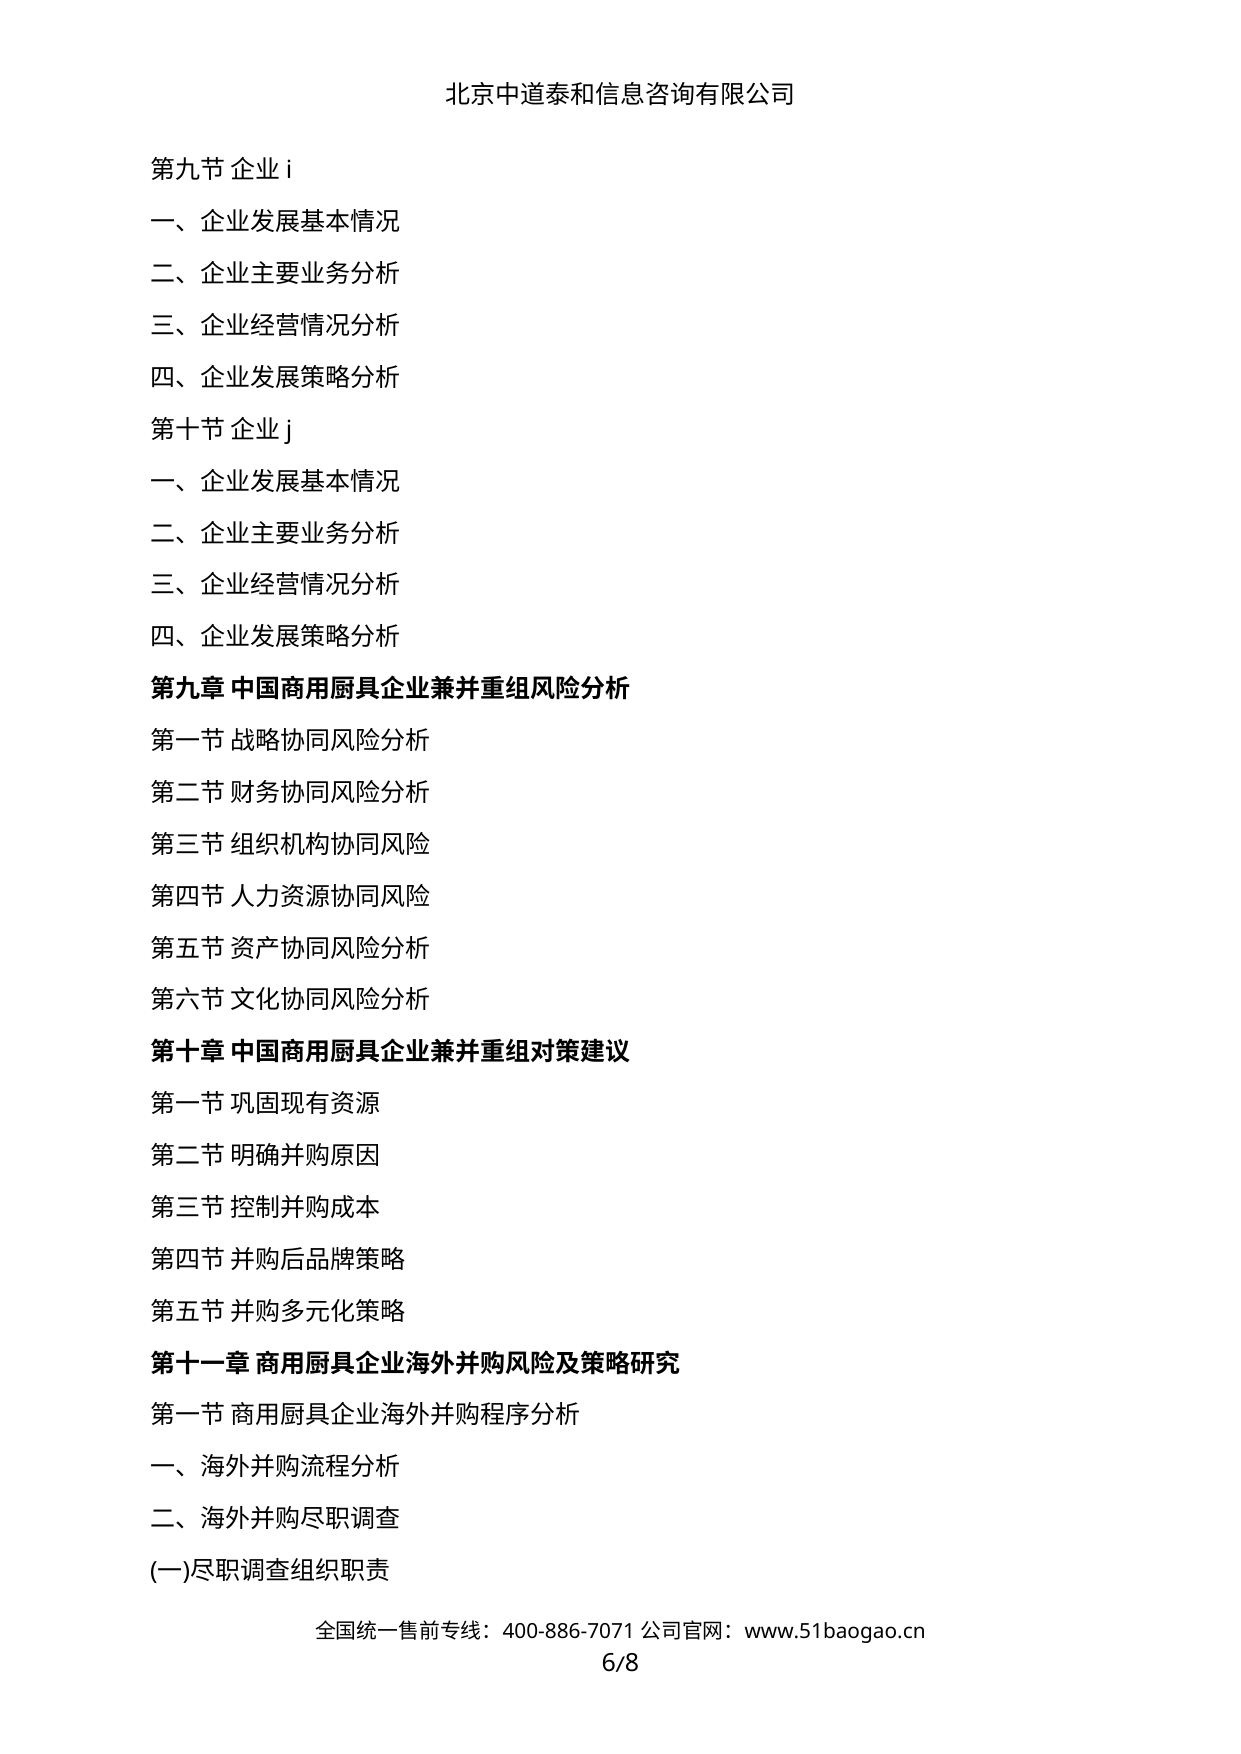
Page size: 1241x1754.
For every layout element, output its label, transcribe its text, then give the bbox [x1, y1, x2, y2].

text 第三节 组织机构协同风险 [150, 824, 1090, 861]
text 四、企业发展策略分析 [150, 357, 1090, 394]
text 一、企业发展基本情况 [150, 202, 1090, 238]
text 第二节 财务协同风险分析 [150, 772, 1090, 809]
text 一、海外并购流程分析 [150, 1447, 1090, 1483]
text 第十节 企业j [150, 409, 1090, 446]
text 第六节 文化协同风险分析 [150, 980, 1090, 1016]
text 二、企业主要业务分析 [150, 254, 1090, 290]
text 第二节 明确并购原因 [150, 1136, 1090, 1172]
text 二、企业主要业务分析 [150, 513, 1090, 549]
text 第十一章 商用厨具企业海外并购风险及策略研究 [150, 1343, 1090, 1379]
text 第十章 中国商用厨具企业兼并重组对策建议 [150, 1032, 1090, 1068]
text 第九节 企业i [150, 150, 1090, 186]
text 第三节 控制并购成本 [150, 1187, 1090, 1224]
text 三、企业经营情况分析 [150, 565, 1090, 601]
text 四、企业发展策略分析 [150, 617, 1090, 653]
text 一、企业发展基本情况 [150, 461, 1090, 497]
text 第五节 资产协同风险分析 [150, 928, 1090, 964]
text 第九章 中国商用厨具企业兼并重组风险分析 [150, 669, 1090, 705]
text (一)尽职调查组织职责 [150, 1551, 1090, 1587]
text 第五节 并购多元化策略 [150, 1291, 1090, 1327]
text 第一节 战略协同风险分析 [150, 721, 1090, 757]
text 第四节 并购后品牌策略 [150, 1239, 1090, 1276]
text 三、企业经营情况分析 [150, 306, 1090, 342]
text 二、海外并购尽职调查 [150, 1499, 1090, 1535]
text 第一节 巩固现有资源 [150, 1084, 1090, 1120]
text 第一节 商用厨具企业海外并购程序分析 [150, 1395, 1090, 1431]
text 第四节 人力资源协同风险 [150, 876, 1090, 912]
